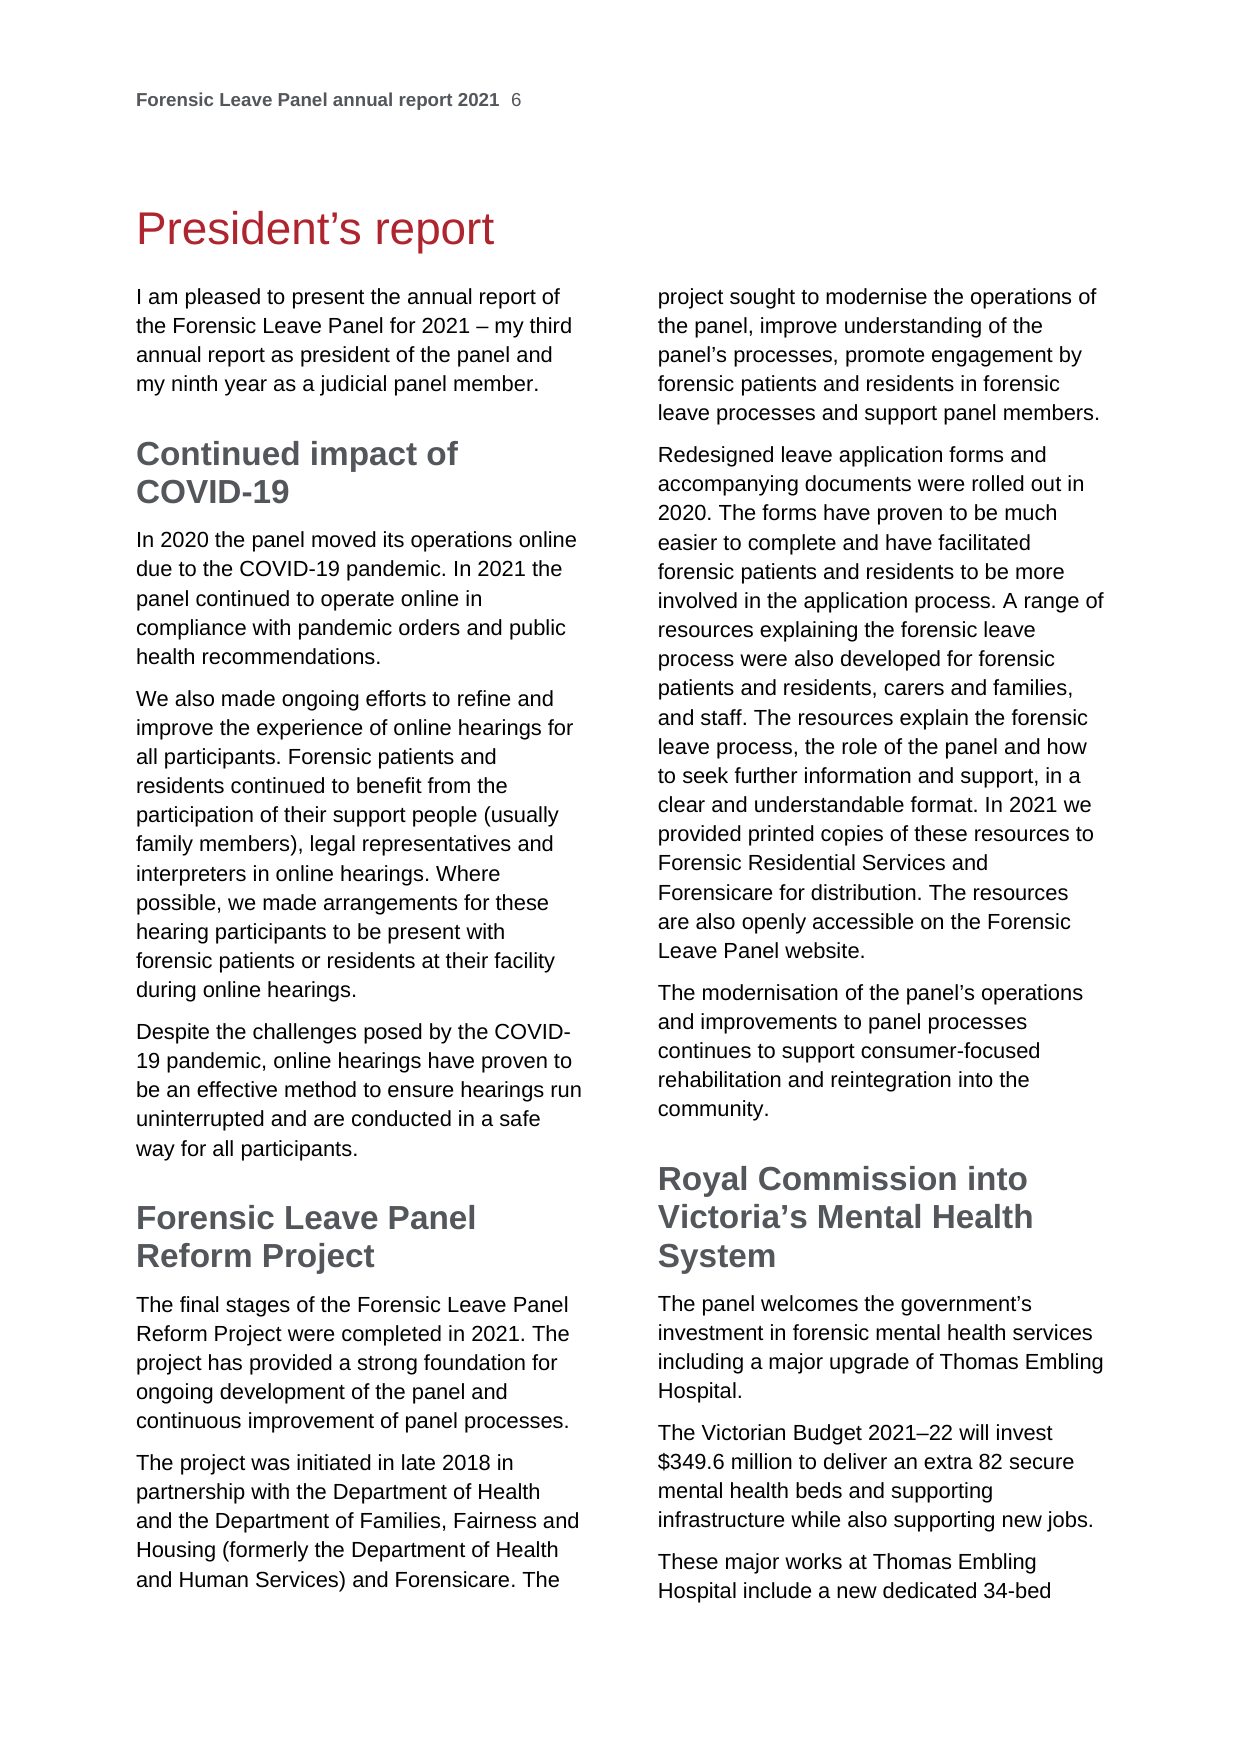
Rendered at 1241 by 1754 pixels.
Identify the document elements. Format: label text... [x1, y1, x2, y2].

text Redesigned leave application forms and accompanying documents were rolled out in 2020. The forms have proven to be much easier to complete and have facilitated forensic patients and residents to be more involved in the application process. A range of resources explaining the forensic leave process were also developed for forensic patients and residents, carers and families, and staff. The resources explain the forensic leave process, the role of the panel and how to seek further information and support, in a clear and understandable format. In 2021 we provided printed copies of these resources to Forensic Residential Services and Forensicare for distribution. The resources are also openly accessible on the Forensic Leave Panel website. [658, 438, 1104, 963]
text The modernisation of the panel’s operations and improvements to panel processes continues to support consumer-focused rehabilitation and reintegration into the community. [658, 975, 1104, 1121]
subtitle President’s report [136, 202, 1104, 254]
subtitle Forensic Leave Panel Reform Project [136, 1198, 583, 1275]
text In 2020 the panel moved its operations online due to the COVID-19 pandemic. In 2021 the panel continued to operate online in compliance with pandemic orders and public health recommendations. [136, 523, 583, 669]
text The project was initiated in late 2018 in partnership with the Department of Health and the Department of Families, Fairness and Housing (formerly the Department of Health and Human Services) and Forensicare. The project sought to modernise the operations of the panel, improve understanding of the panel’s processes, promote engagement by forensic patients and residents in forensic leave processes and support panel members. [136, 1446, 583, 1592]
text I am pleased to present the annual report of the Forensic Leave Panel for 2021 – my third annual report as president of the panel and my ninth year as a judicial panel member. [136, 279, 583, 396]
text The Victorian Budget 2021–22 will invest $349.6 million to deliver an extra 82 secure mental health beds and supporting infrastructure while also supporting new jobs. [658, 1416, 1104, 1532]
subtitle Continued impact of COVID-19 [136, 434, 583, 511]
text The final stages of the Forensic Leave Panel Reform Project were completed in 2021. The project has provided a strong foundation for ongoing development of the panel and continuous improvement of panel processes. [136, 1287, 583, 1433]
text We also made ongoing efforts to refine and improve the experience of online hearings for all participants. Forensic patients and residents continued to benefit from the participation of their support people (usually family members), legal representatives and interpreters in online hearings. Where possible, we made arrangements for these hearing participants to be present with forensic patients or residents at their facility during online hearings. [136, 681, 583, 1002]
text Despite the challenges posed by the COVID-19 pandemic, online hearings have proven to be an effective method to ensure hearings run uninterrupted and are conducted in a safe way for all participants. [136, 1015, 583, 1161]
text The panel welcomes the government’s investment in forensic mental health services including a major upgrade of Thomas Embling Hospital. [658, 1287, 1104, 1403]
text The project was initiated in late 2018 in partnership with the Department of Health and the Department of Families, Fairness and Housing (formerly the Department of Health and Human Services) and Forensicare. The project sought to modernise the operations of the panel, improve understanding of the panel’s processes, promote engagement by forensic patients and residents in forensic leave processes and support panel members. [658, 279, 1104, 425]
subtitle Royal Commission into Victoria’s Mental Health System [658, 1159, 1104, 1274]
